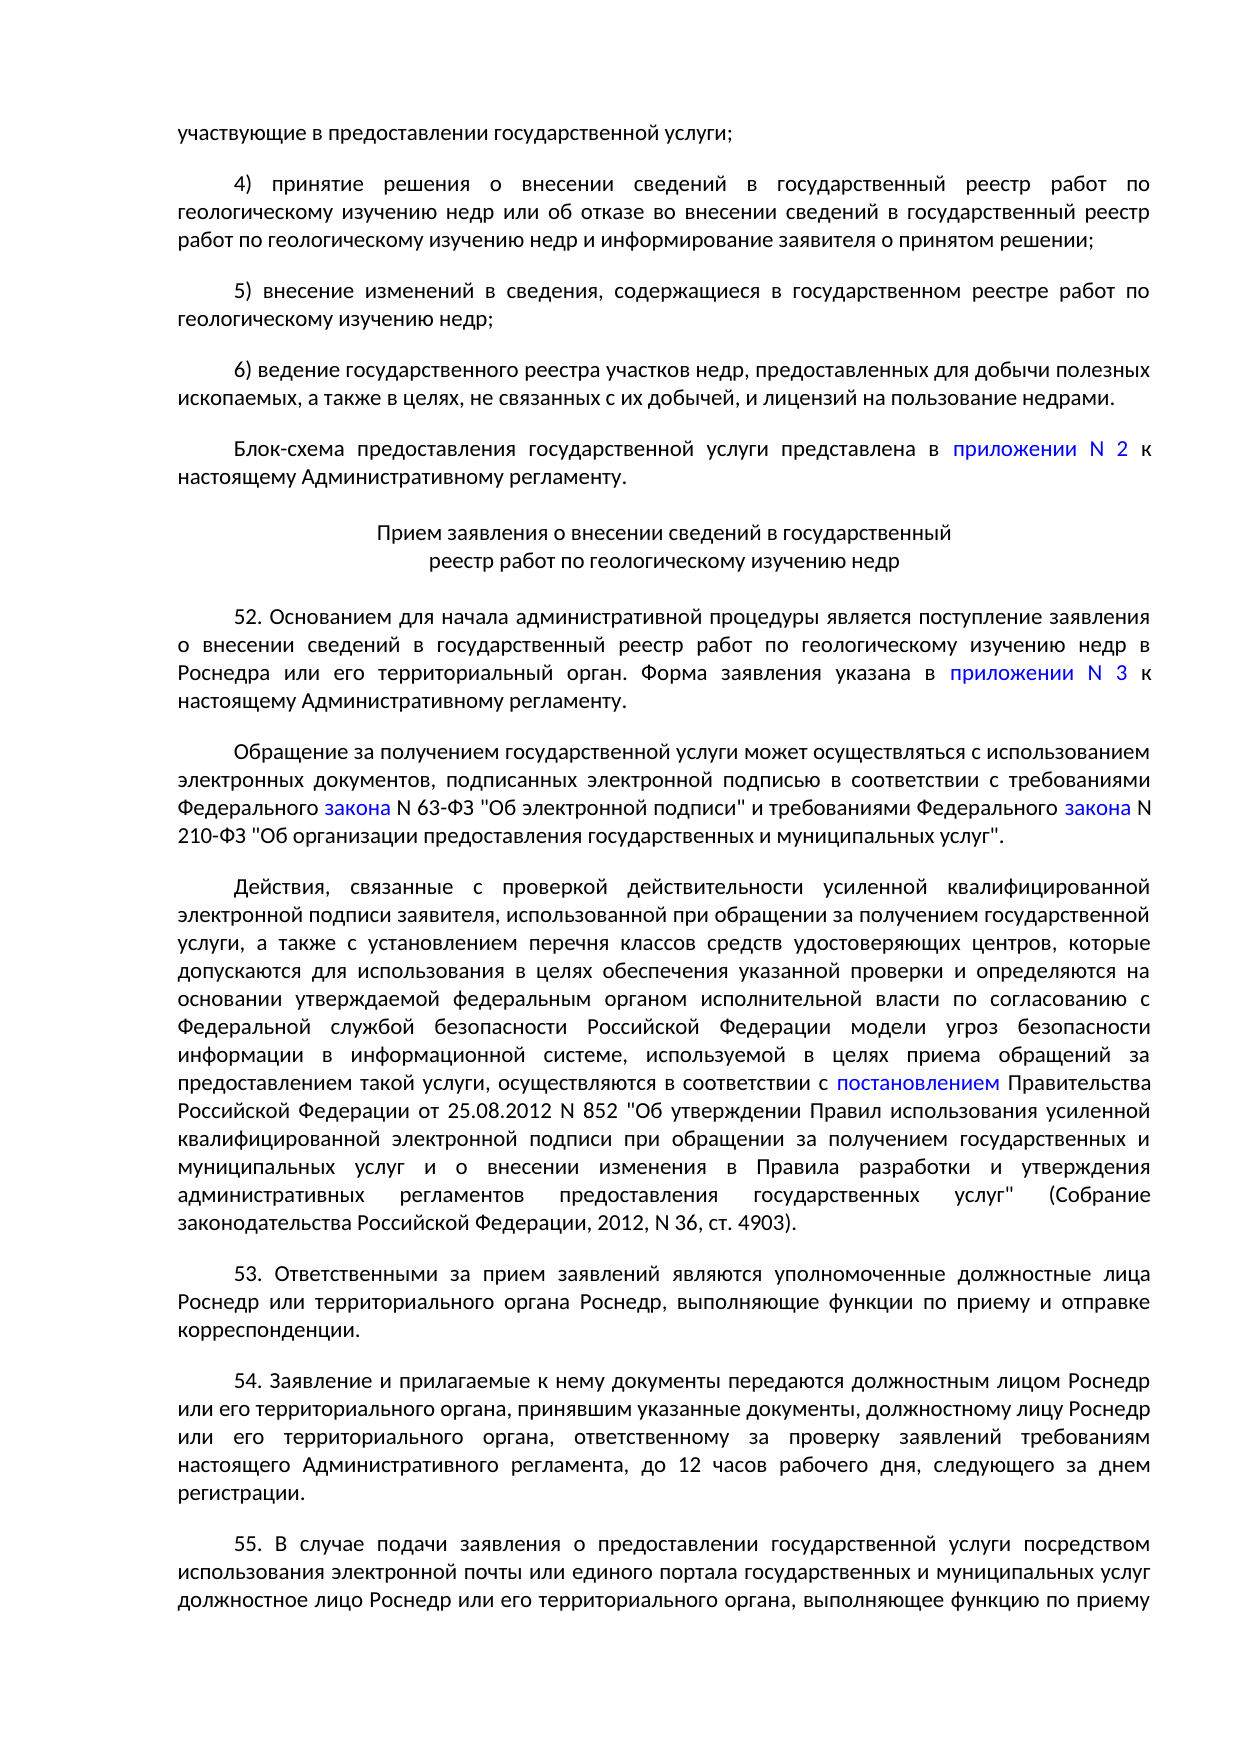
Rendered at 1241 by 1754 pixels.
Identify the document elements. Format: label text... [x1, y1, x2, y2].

text Действия, связанные с проверкой действительности усиленной квалифицированной электронной подписи заявителя, использованной при обращении за получением государственной услуги, а также с установлением перечня классов средств удостоверяющих центров, которые допускаются для использования в целях обеспечения указанной проверки и определяются на основании утверждаемой федеральным органом исполнительной власти по согласованию с Федеральной службой безопасности Российской Федерации модели угроз безопасности информации в информационной системе, используемой в целях приема обращений за предоставлением такой услуги, осуществляются в соответствии с постановлением Правительства Российской Федерации от 25.08.2012 N 852 "Об утверждении Правил использования усиленной квалифицированной электронной подписи при обращении за получением государственных и муниципальных услуг и о внесении изменения в Правила разработки и утверждения административных регламентов предоставления государственных услуг" (Собрание законодательства Российской Федерации, 2012, N 36, ст. 4903). [177, 872, 1152, 1236]
text 4) принятие решения о внесении сведений в государственный реестр работ по геологическому изучению недр или об отказе во внесении сведений в государственный реестр работ по геологическому изучению недр и информирование заявителя о принятом решении; [177, 169, 1152, 253]
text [177, 118, 1152, 146]
text 5) внесение изменений в сведения, содержащиеся в государственном реестре работ по геологическому изучению недр; [177, 276, 1152, 332]
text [177, 1529, 1152, 1613]
text 53. Ответственными за прием заявлений являются уполномоченные должностные лица Роснедр или территориального органа Роснедр, выполняющие функции по приему и отправке корреспонденции. [177, 1259, 1152, 1343]
text Обращение за получением государственной услуги может осуществляться с использованием электронных документов, подписанных электронной подписью в соответствии с требованиями Федерального закона N 63-ФЗ "Об электронной подписи" и требованиями Федерального закона N 210-ФЗ "Об организации предоставления государственных и муниципальных услуг". [177, 737, 1152, 849]
text 52. Основанием для начала административной процедуры является поступление заявления о внесении сведений в государственный реестр работ по геологическому изучению недр в Роснедра или его территориальный орган. Форма заявления указана в приложении N 3 к настоящему Административному регламенту. [177, 602, 1152, 714]
text реестр работ по геологическому изучению недр [177, 546, 1152, 574]
text Блок-схема предоставления государственной услуги представлена в приложении N 2 к настоящему Административному регламенту. [177, 434, 1152, 490]
text 6) ведение государственного реестра участков недр, предоставленных для добычи полезных ископаемых, а также в целях, не связанных с их добычей, и лицензий на пользование недрами. [177, 355, 1152, 411]
text Прием заявления о внесении сведений в государственный [177, 518, 1152, 546]
text 54. Заявление и прилагаемые к нему документы передаются должностным лицом Роснедр или его территориального органа, принявшим указанные документы, должностному лицу Роснедр или его территориального органа, ответственному за проверку заявлений требованиям настоящего Административного регламента, до 12 часов рабочего дня, следующего за днем регистрации. [177, 1366, 1152, 1506]
